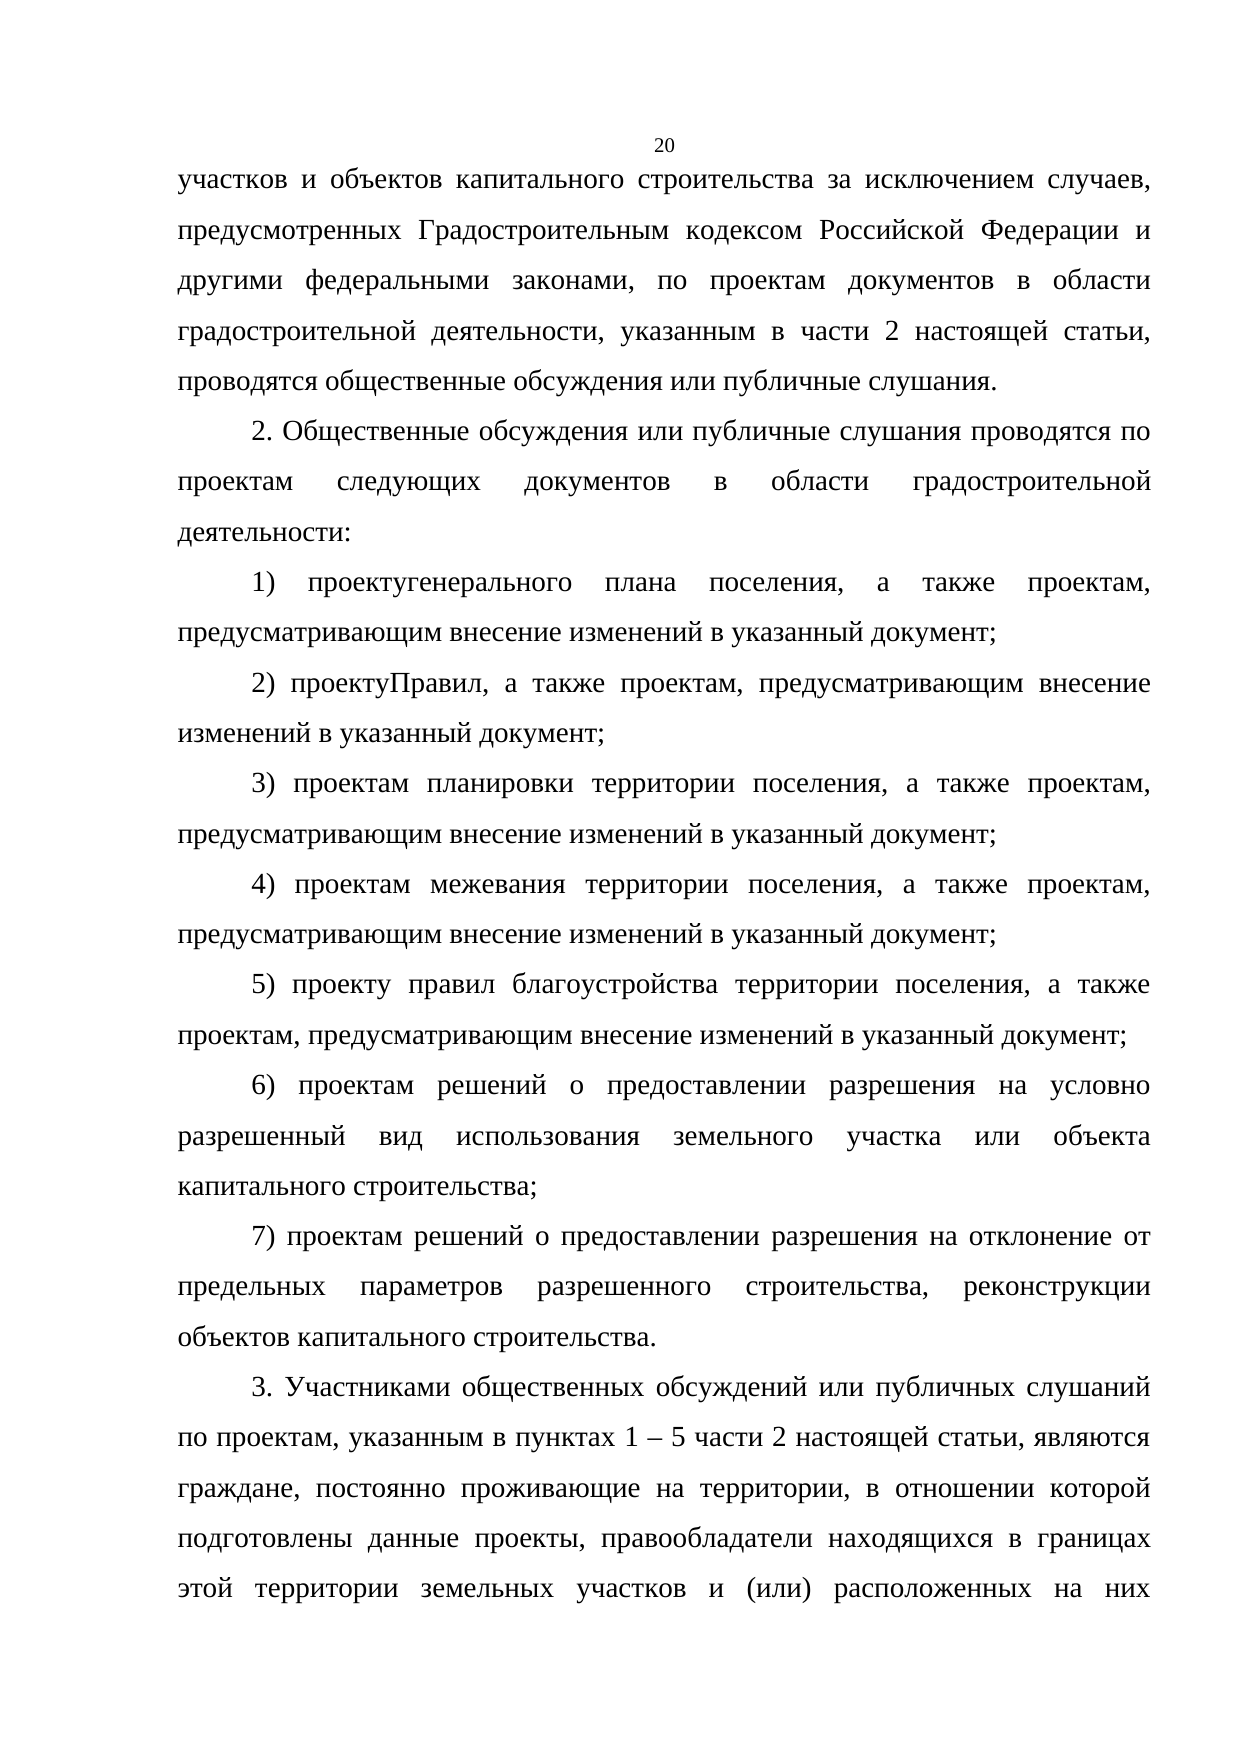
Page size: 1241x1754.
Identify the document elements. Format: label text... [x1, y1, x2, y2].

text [177, 162, 1152, 396]
text 2) проектуПравил, а также проектам, предусматривающим внесение изменений в указанный документ; [177, 665, 1152, 749]
text 2. Общественные обсуждения или публичные слушания проводятся по проектам следующих документов в области градостроительной деятельности: [177, 413, 1152, 547]
text 6) проектам решений о предоставлении разрешения на условно разрешенный вид использования земельного участка или объекта капитального строительства; [177, 1067, 1152, 1201]
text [177, 1369, 1152, 1604]
text 1) проектугенерального плана поселения, а также проектам, предусматривающим внесение изменений в указанный документ; [177, 564, 1152, 648]
text 7) проектам решений о предоставлении разрешения на отклонение от предельных параметров разрешенного строительства, реконструкции объектов капитального строительства. [177, 1218, 1152, 1352]
text 3) проектам планировки территории поселения, а также проектам, предусматривающим внесение изменений в указанный документ; [177, 765, 1152, 849]
text 5) проекту правил благоустройства территории поселения, а также проектам, предусматривающим внесение изменений в указанный документ; [177, 967, 1152, 1051]
text 4) проектам межевания территории поселения, а также проектам, предусматривающим внесение изменений в указанный документ; [177, 866, 1152, 950]
